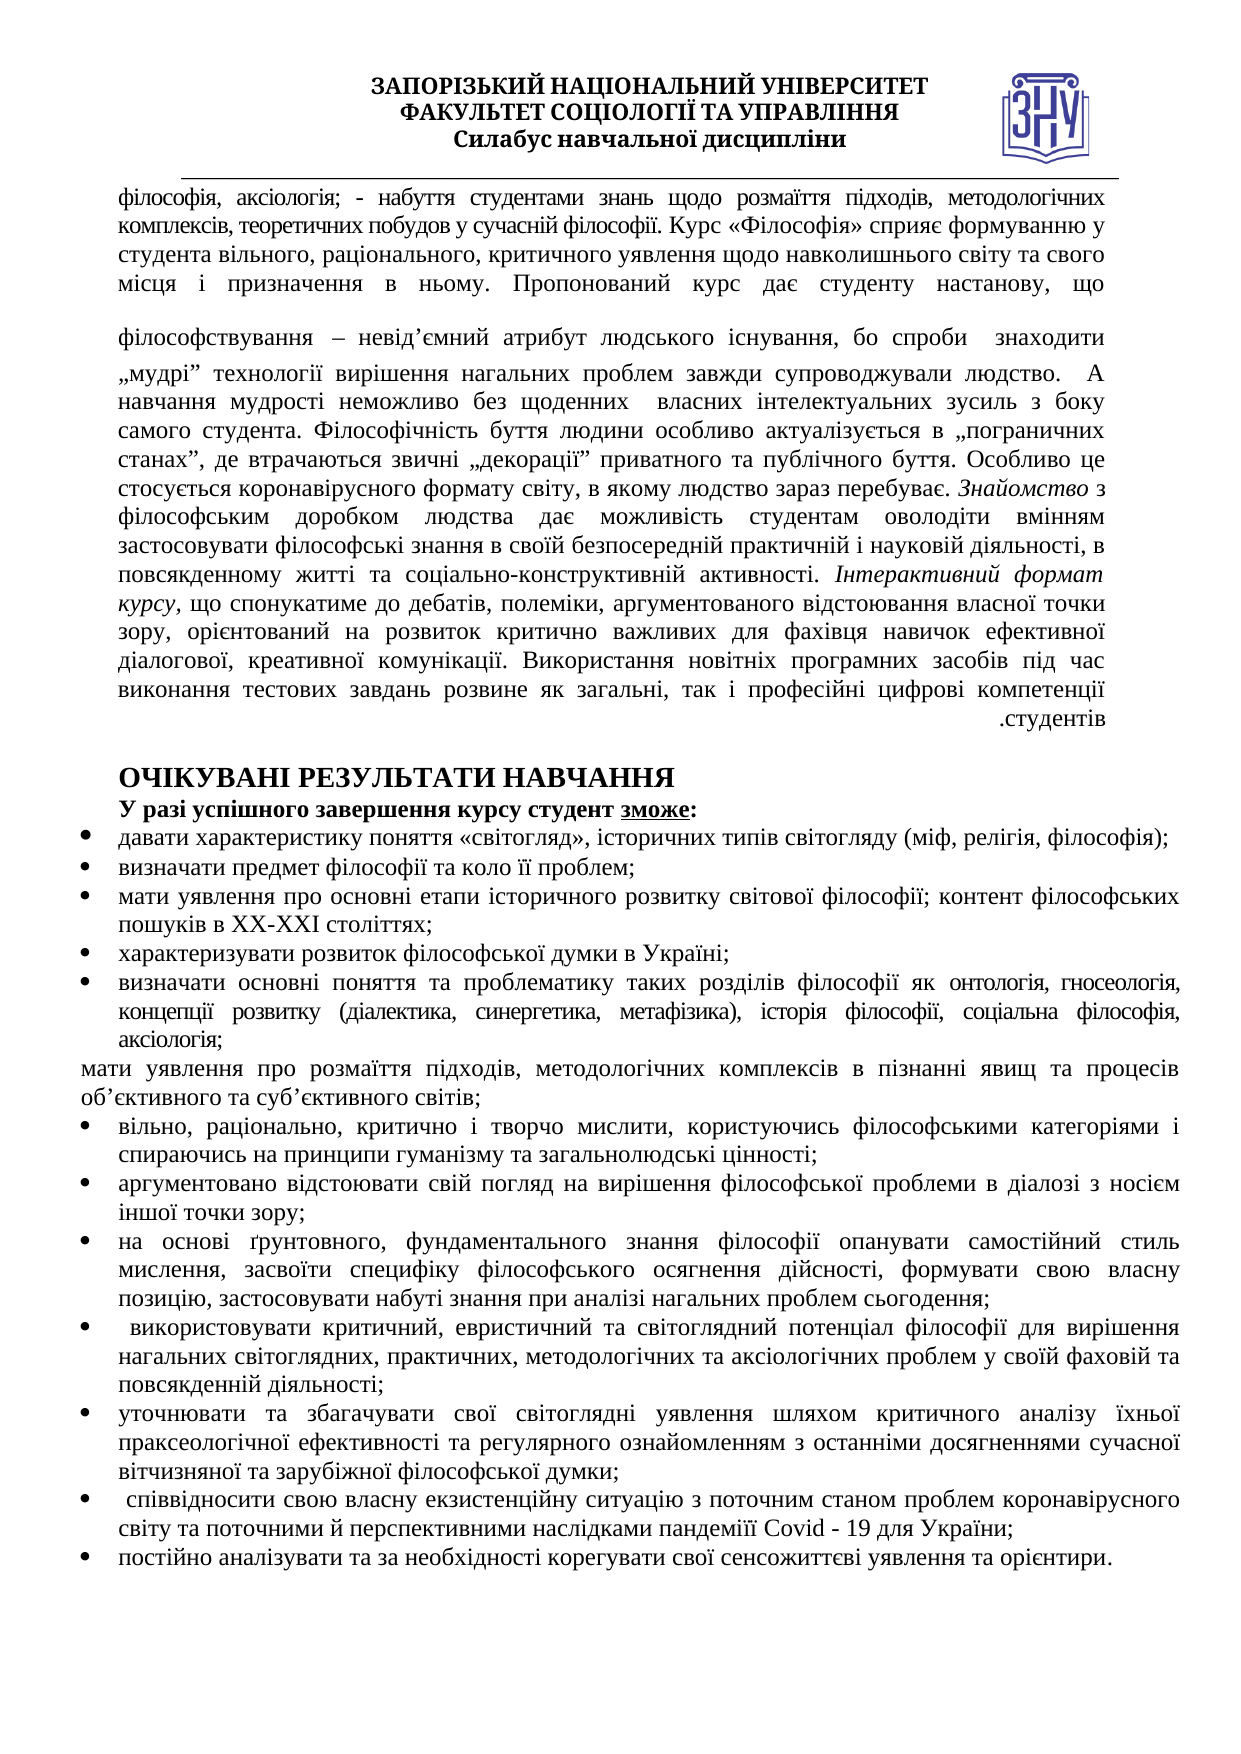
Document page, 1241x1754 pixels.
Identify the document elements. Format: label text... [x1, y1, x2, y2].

list визначати предмет філософії та коло її проблем; [81, 852, 1181, 881]
list аргументовано відстоювати свій погляд на вирішення філософської проблеми в діалозі з носієм іншої точки зору; [81, 1168, 1181, 1226]
list співвідносити свою власну екзистенційну ситуацію з поточним станом проблем коронавірусного світу та поточними й перспективними наслідками пандеміїї Covid - 19 для України; [81, 1484, 1181, 1542]
text ОЧІКУВАНІ РЕЗУЛЬТАТИ НАВЧАННЯ [118, 760, 1181, 794]
list на основі ґрунтовного, фундаментального знання філософії опанувати самостійний стиль мислення, засвоїти специфіку філософського осягнення дійсності, формувати свою власну позицію, застосовувати набуті знання при аналізі нагальних проблем сьогодення; [81, 1226, 1181, 1312]
list мати уявлення про основні етапи історичного розвитку світової філософії; контент філософських пошуків в ХХ-ХХІ століттях; [81, 881, 1181, 938]
list давати характеристику поняття «світогляд», історичних типів світогляду (міф, релігія, філософія); [81, 822, 1181, 852]
list визначати основні поняття та проблематику таких розділів філософії як онтологія, гносеологія, концепції розвитку (діалектика, синергетика, метафізика), історія філософії, соціальна філософія, аксіологія; [81, 967, 1181, 1053]
text мати уявлення про розмаїття підходів, методологічних комплексів в пізнанні явищ та процесів об’єктивного та суб’єктивного світів; [81, 1053, 1181, 1111]
text У разі успішного завершення курсу студент зможе: [118, 794, 1181, 822]
list постійно аналізувати та за необхідності корегувати свої сенсожиттєві уявлення та орієнтири. [81, 1542, 1181, 1571]
list уточнювати та збагачувати свої світоглядні уявлення шляхом критичного аналізу їхньої праксеологічної ефективності та регулярного ознайомленням з останніми досягненнями сучасної вітчизняної та зарубіжної філософської думки; [81, 1398, 1181, 1484]
picture [1002, 73, 1090, 164]
list вільно, раціонально, критично і творчо мислити, користуючись філософськими категоріями і спираючись на принципи гуманізму та загальнолюдські цінності; [81, 1111, 1181, 1168]
list характеризувати розвиток філософської думки в Україні; [81, 938, 1181, 967]
list використовувати критичний, евристичний та світоглядний потенціал філософії для вирішення нагальних світоглядних, практичних, методологічних та аксіологічних проблем у своїй фаховій та повсякденній діяльності; [81, 1312, 1181, 1398]
